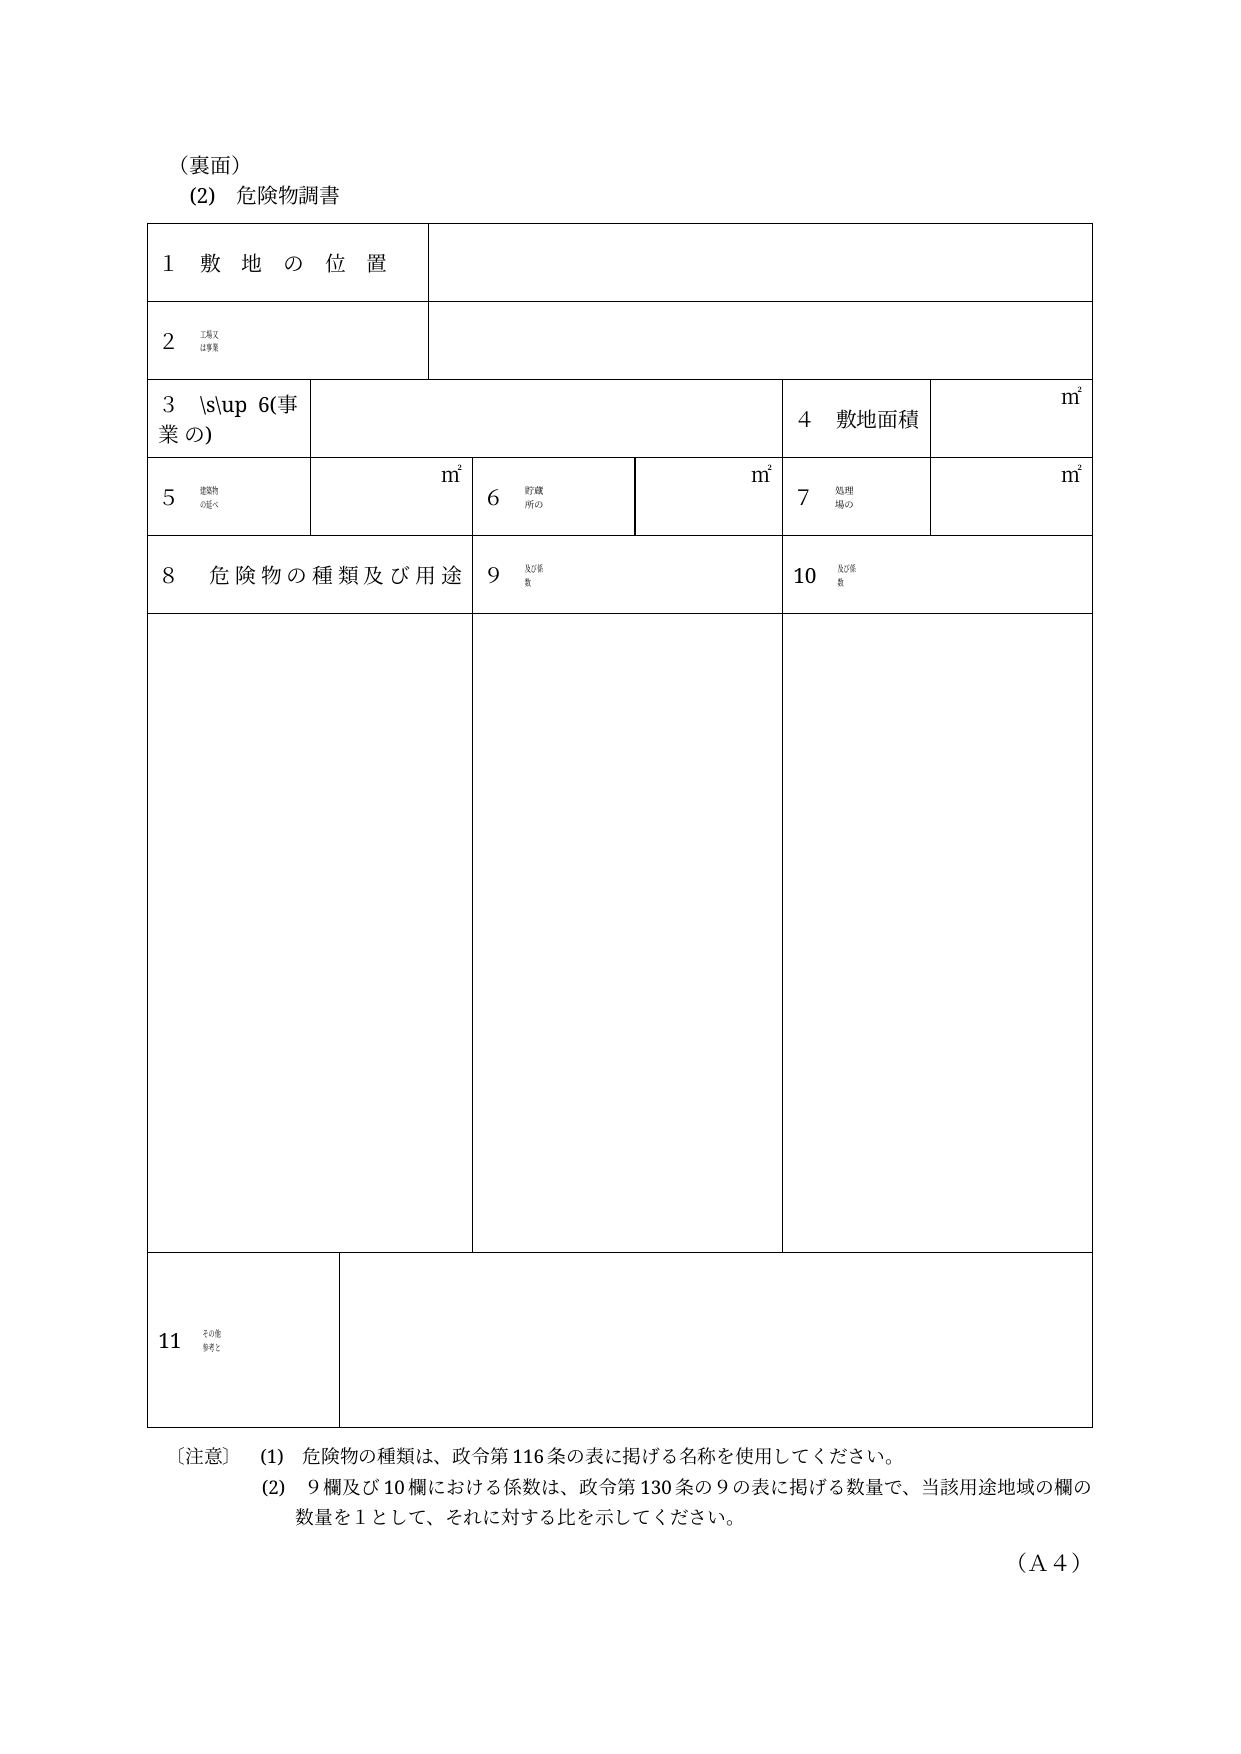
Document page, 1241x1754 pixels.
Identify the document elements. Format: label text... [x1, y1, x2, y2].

table_cell ９ [473, 536, 782, 613]
text (2) 危険物調書 [148, 180, 1092, 210]
table_cell ㎡ [636, 458, 782, 535]
table_cell [783, 614, 1092, 1252]
text （裏面） [148, 149, 1092, 180]
table_cell [311, 380, 782, 457]
table_cell ６ [473, 458, 634, 535]
table_cell ㎡ [311, 458, 472, 535]
text 〔注意〕 (1) 危険物の種類は、政令第116条の表に掲げる名称を使用してください。 [148, 1441, 1092, 1471]
table_header [429, 224, 1092, 301]
table_cell [429, 302, 1092, 379]
table_cell ㎡ [931, 458, 1092, 535]
table_cell ７ [783, 458, 930, 535]
table_cell [340, 1253, 1092, 1427]
table_cell ４ 敷地面積 [783, 380, 930, 457]
text （Ａ４） [148, 1531, 1093, 1592]
table_header １ 敷 地 の 位 置 [148, 224, 428, 301]
table_cell ㎡ [931, 380, 1092, 457]
table_cell 10 [783, 536, 1092, 613]
table_cell [148, 614, 472, 1252]
table_cell [473, 614, 782, 1252]
text (2) ９欄及び10欄における係数は、政令第130条の９の表に掲げる数量で、当該用途地域の欄の数量を１として、それに対する比を示してください。 [148, 1471, 1092, 1531]
table_cell ３ [148, 380, 310, 457]
table_cell 11 [148, 1253, 339, 1427]
table_cell ８ 危険物の種類及び用途 [148, 536, 472, 613]
table_cell ５ [148, 458, 310, 535]
table_cell ２ [148, 302, 428, 379]
